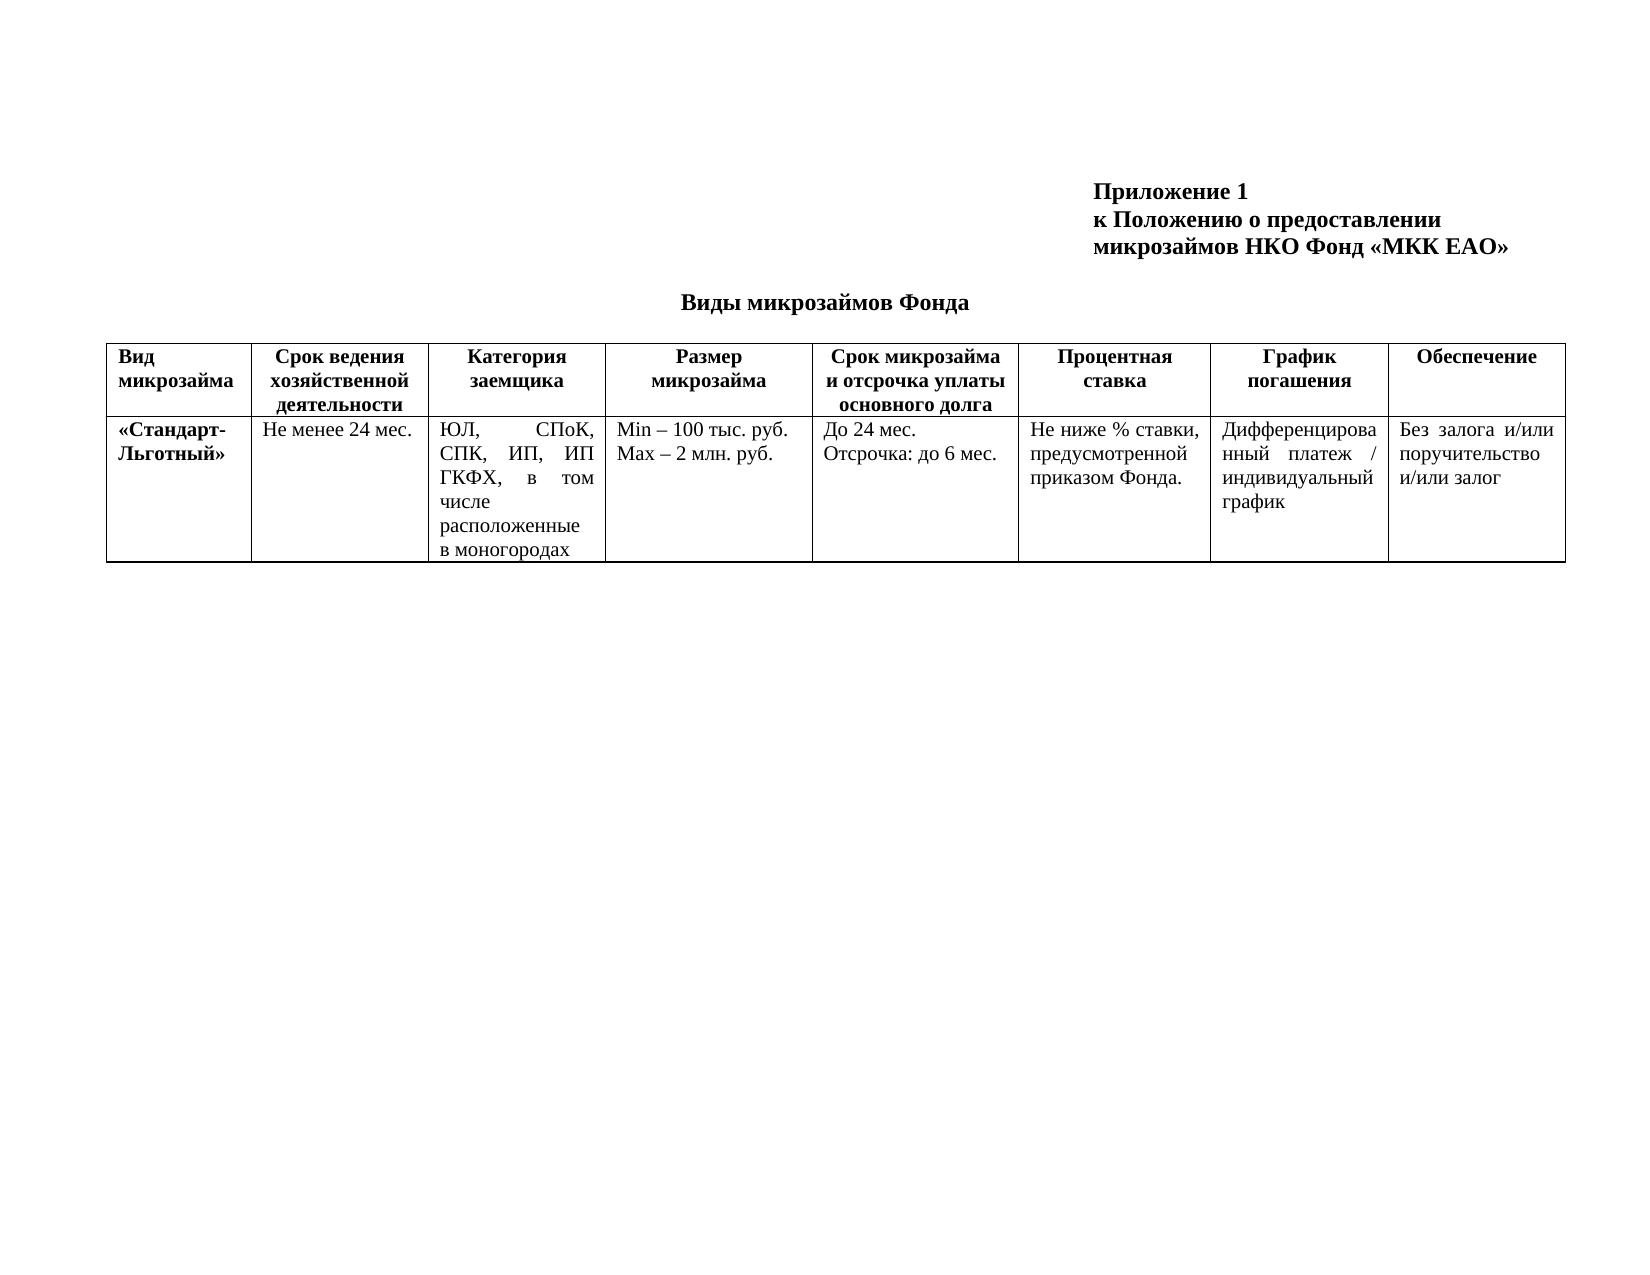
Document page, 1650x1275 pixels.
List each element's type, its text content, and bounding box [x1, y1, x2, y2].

table_header Срок ведения хозяйственной деятельности [252, 344, 428, 416]
table_cell ЮЛ, СПоК, СПК, ИП, ИП ГКФХ, в том числе расположенные в моногородах [429, 417, 605, 561]
table_cell Не ниже % ставки, предусмотренной приказом Фонда. [1019, 417, 1210, 561]
table_cell Без залога и/или поручительство и/или залог [1389, 417, 1565, 561]
table_cell Дифференцированный платеж / индивидуальный график [1211, 417, 1388, 561]
table_cell Не менее 24 мес. [252, 417, 428, 561]
text Приложение 1 [1018, 177, 1532, 205]
table_header Срок микрозайма и отсрочка уплаты основного долга [813, 344, 1018, 416]
table_header Процентная ставка [1019, 344, 1210, 416]
text к Положению о предоставлении [1018, 205, 1532, 232]
text Виды микрозаймов Фонда [118, 288, 1532, 315]
text микрозаймов НКО Фонд «МКК ЕАО» [1093, 232, 1532, 260]
table_cell «Стандарт-Льготный» [107, 417, 251, 561]
table_cell До 24 мес. Отсрочка: до 6 мес. [813, 417, 1018, 561]
table_cell Min – 100 тыс. руб. Max – 2 млн. руб. [606, 417, 812, 561]
table_header График погашения [1211, 344, 1388, 416]
table_header Размер микрозайма [606, 344, 812, 416]
table_header Категория заемщика [429, 344, 605, 416]
table_header Вид микрозайма [107, 344, 251, 416]
table_header Обеспечение [1389, 344, 1565, 416]
